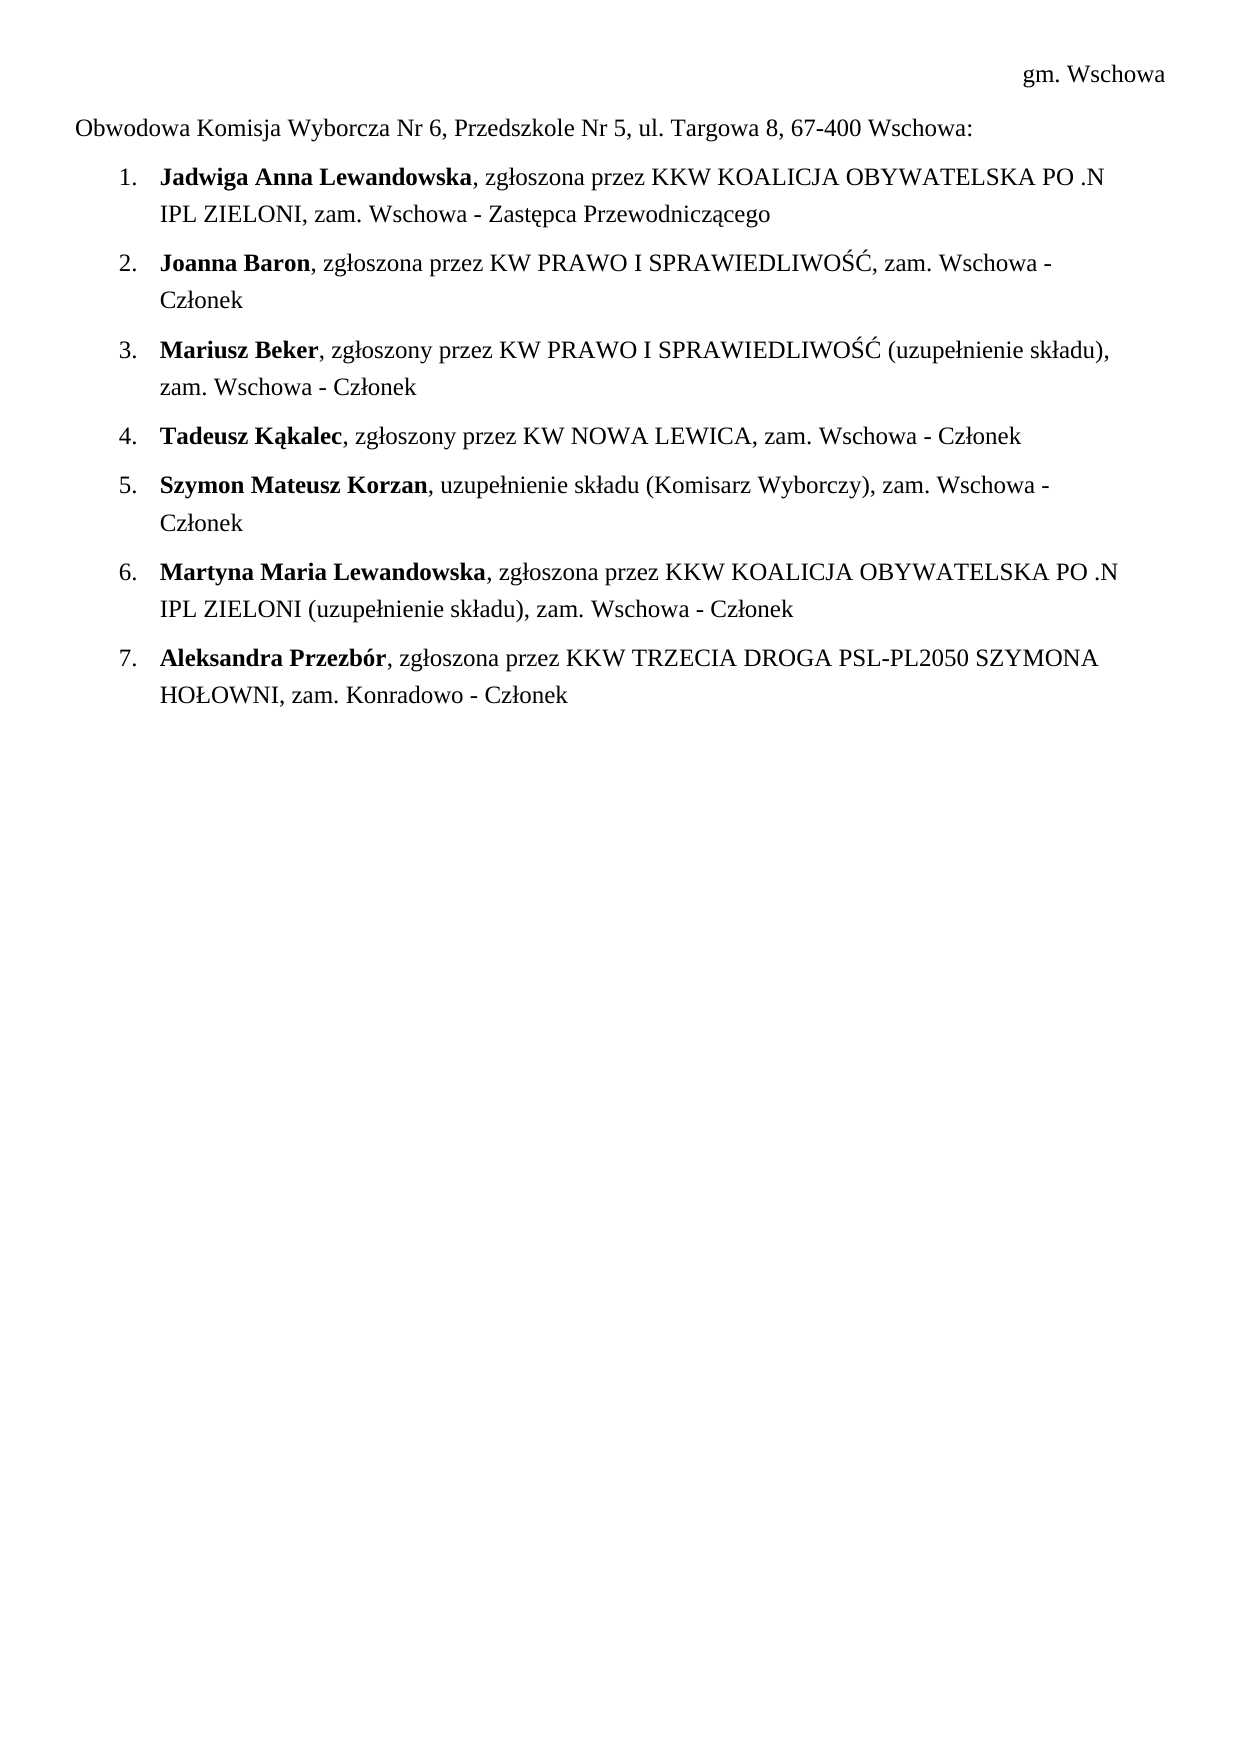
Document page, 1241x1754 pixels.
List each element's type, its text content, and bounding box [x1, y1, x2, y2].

table_header Jadwiga Anna Lewandowska, zgłoszona przez KKW KOALICJA OBYWATELSKA PO .N IPL ZIELONI, zam. Wschowa - Zastępca Przewodniczącego [148, 156, 1138, 242]
table_cell Szymon Mateusz Korzan, uzupełnienie składu (Komisarz Wyborczy), zam. Wschowa - Członek [148, 465, 1138, 551]
table_cell 2. [75, 243, 148, 329]
table_cell 5. [75, 465, 148, 551]
table_cell Joanna Baron, zgłoszona przez KW PRAWO I SPRAWIEDLIWOŚĆ, zam. Wschowa - Członek [148, 243, 1138, 329]
table_cell 4. [75, 415, 148, 464]
text Obwodowa Komisja Wyborcza Nr 6, Przedszkole Nr 5, ul. Targowa 8, 67-400 Wschowa: [75, 113, 1165, 142]
table_cell 7. [75, 638, 148, 724]
table_header 1. [75, 156, 148, 242]
table_cell 6. [75, 551, 148, 637]
table_cell Mariusz Beker, zgłoszony przez KW PRAWO I SPRAWIEDLIWOŚĆ (uzupełnienie składu), zam. Wschowa - Członek [148, 329, 1138, 415]
text gm. Wschowa [75, 59, 1165, 88]
table_cell Tadeusz Kąkalec, zgłoszony przez KW NOWA LEWICA, zam. Wschowa - Członek [148, 415, 1138, 464]
table_cell Aleksandra Przezbór, zgłoszona przez KKW TRZECIA DROGA PSL-PL2050 SZYMONA HOŁOWNI, zam. Konradowo - Członek [148, 638, 1138, 724]
table_cell 3. [75, 329, 148, 415]
table_cell Martyna Maria Lewandowska, zgłoszona przez KKW KOALICJA OBYWATELSKA PO .N IPL ZIELONI (uzupełnienie składu), zam. Wschowa - Członek [148, 551, 1138, 637]
